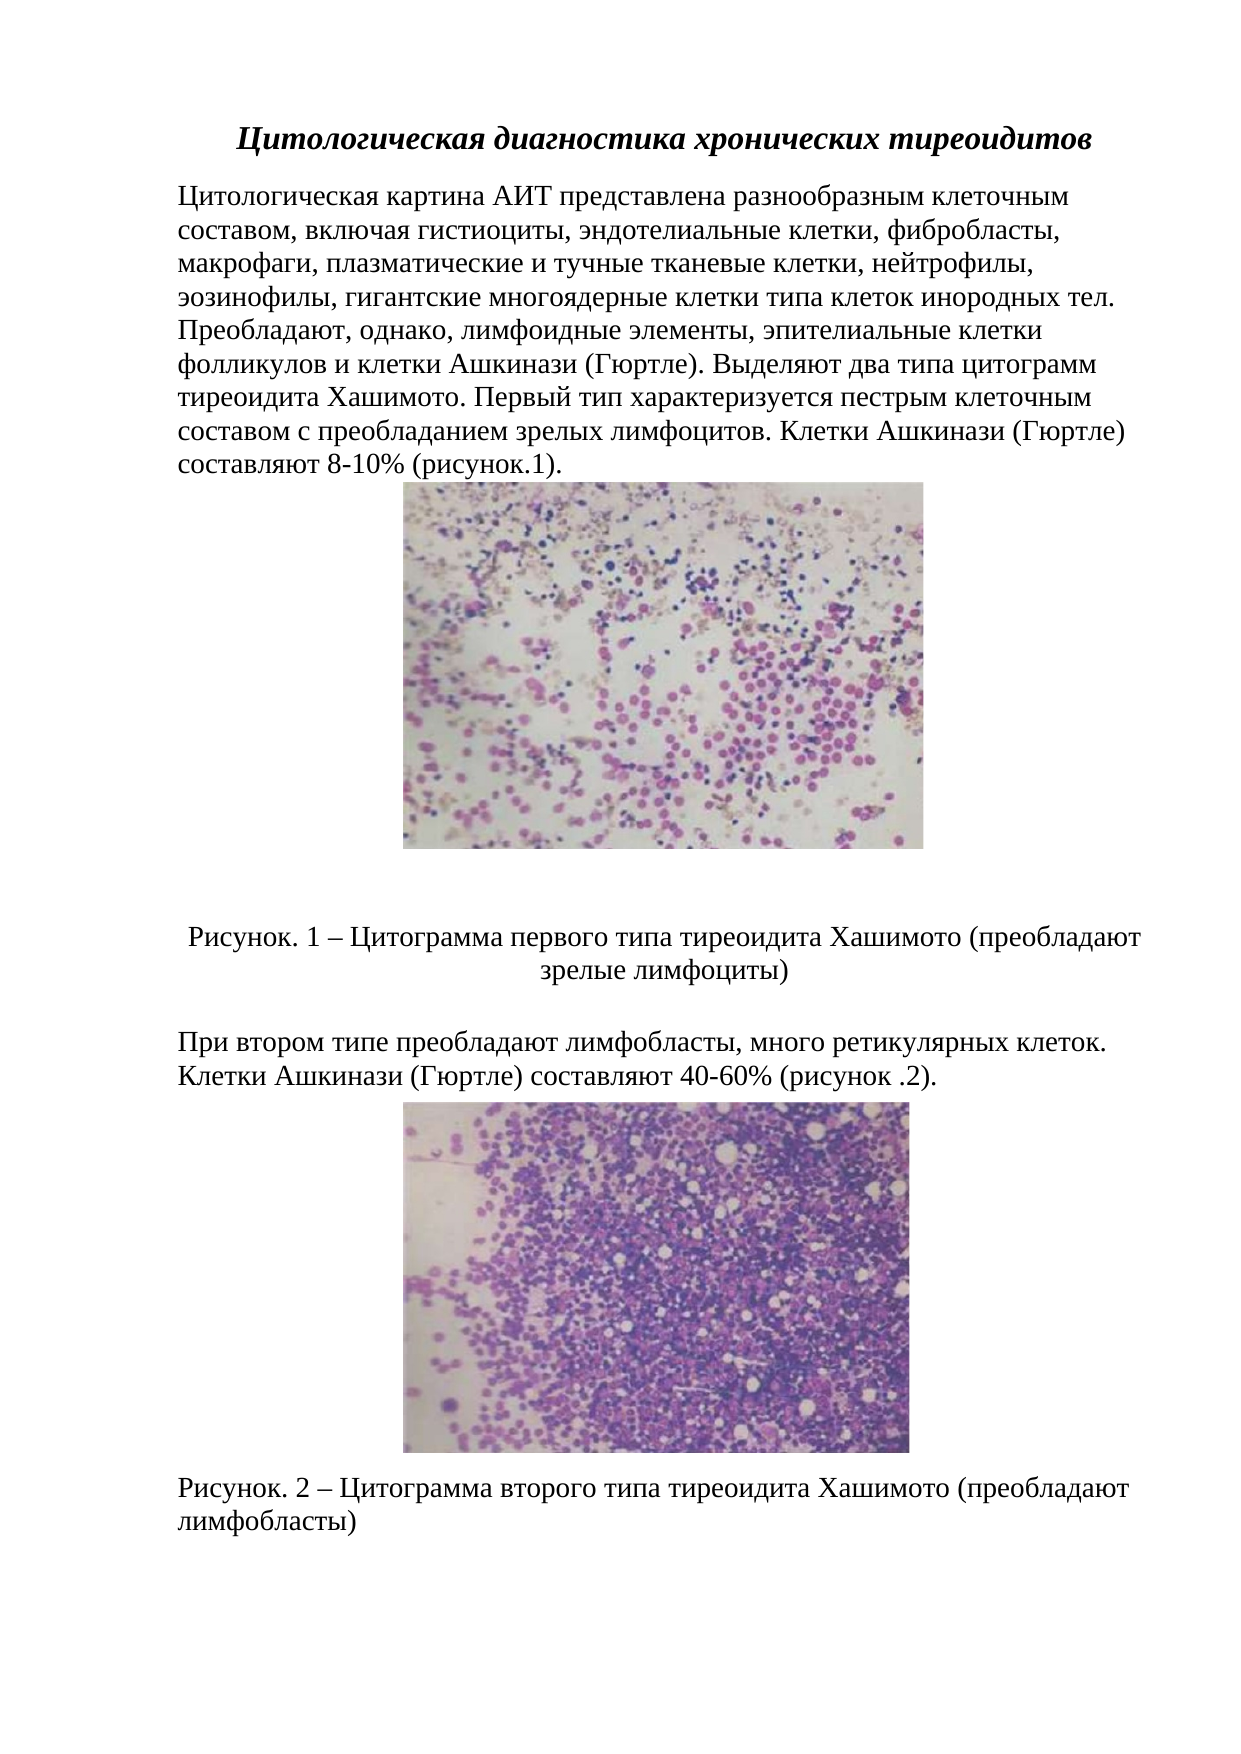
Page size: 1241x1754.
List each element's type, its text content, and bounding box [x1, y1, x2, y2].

text При втором типе преобладают лимфобласты, много ретикулярных клеток. Клетки Ашкинази (Гюртле) составляют 40-60% (рисунок .2). [177, 1024, 1152, 1091]
picture [403, 1102, 910, 1453]
text Рисунок. 2 – Цитограмма второго типа тиреоидита Хашимото (преобладают лимфобласты) [177, 1470, 1152, 1537]
text Рисунок. 1 – Цитограмма первого типа тиреоидита Хашимото (преобладают зрелые лимфоциты) [177, 919, 1152, 986]
text Цитологическая диагностика хронических тиреоидитов [177, 118, 1152, 156]
text Цитологическая картина АИТ представлена разнообразным клеточным составом, включая гистиоциты, эндотелиальные клетки, фибробласты, макрофаги, плазматические и тучные тканевые клетки, нейтрофилы, эозинофилы, гигантские многоядерные клетки типа клеток инородных тел. Преобладают, однако, лимфоидные элементы, эпителиальные клетки фолликулов и клетки Ашкинази (Гюртле). Выделяют два типа цитограмм тиреоидита Хашимото. Первый тип характеризуется пестрым клеточным составом с преобладанием зрелых лимфоцитов. Клетки Ашкинази (Гюртле) составляют 8-10% (рисунок.1). [177, 178, 1152, 480]
picture [403, 482, 924, 849]
